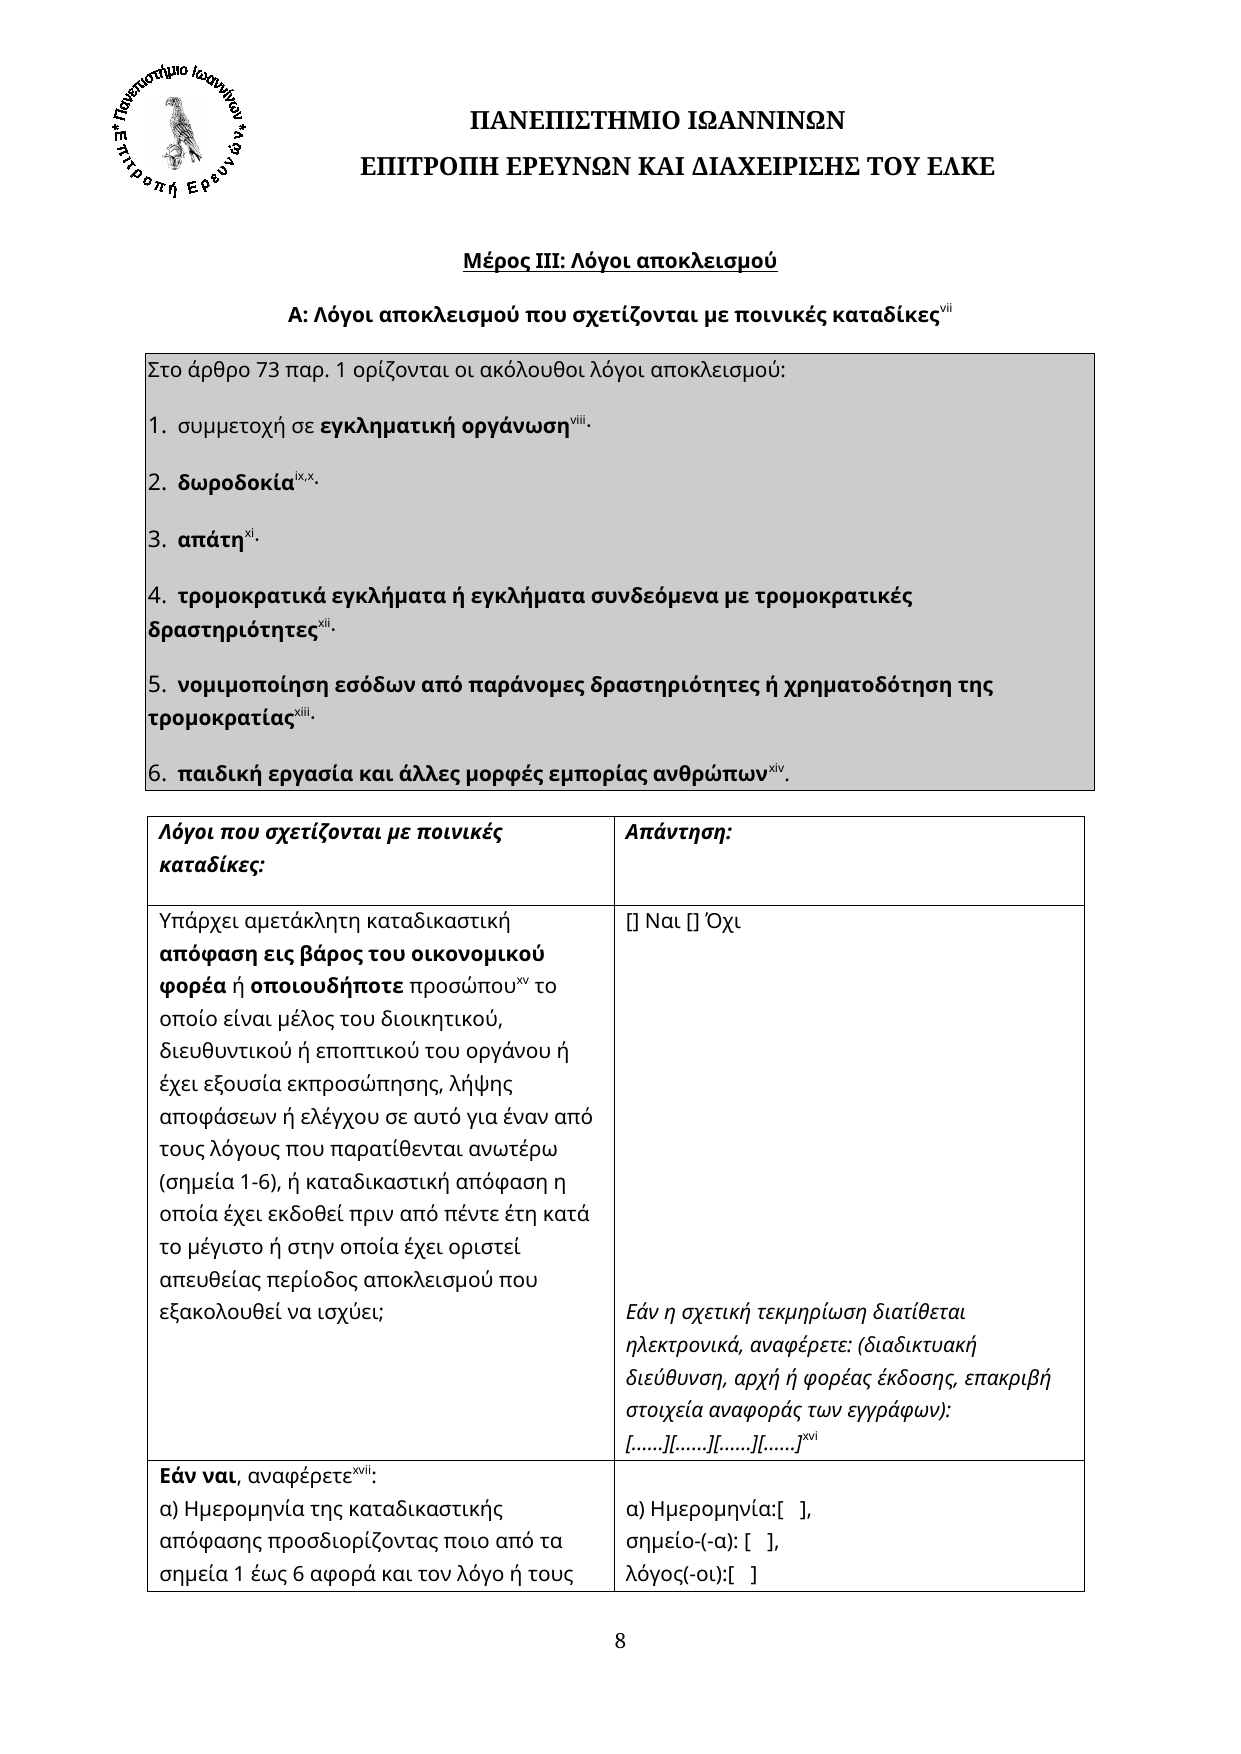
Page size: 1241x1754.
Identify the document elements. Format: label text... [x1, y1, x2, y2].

list νομιμοποίηση εσόδων από παράνομες δραστηριότητες ή χρηματοδότηση της τρομοκρατίας· [146, 666, 1094, 732]
table_header Απάντηση: [615, 817, 1084, 905]
list δωροδοκία,· [146, 463, 1094, 497]
text Στο άρθρο 73 παρ. 1 ορίζονται οι ακόλουθοι λόγοι αποκλεισμού: [146, 354, 1094, 384]
text Μέρος III: Λόγοι αποκλεισμού [148, 246, 1092, 275]
list τρομοκρατικά εγκλήματα ή εγκλήματα συνδεόμενα με τρομοκρατικές δραστηριότητες· [146, 577, 1094, 643]
picture [150, 95, 206, 172]
text Α: Λόγοι αποκλεισμού που σχετίζονται με ποινικές καταδίκες [148, 300, 1092, 328]
list απάτη· [146, 520, 1094, 554]
list παιδική εργασία και άλλες μορφές εμπορίας ανθρώπων. [146, 755, 1094, 790]
table_cell [] Ναι [] Όχι Εάν η σχετική τεκμηρίωση διατίθεται ηλεκτρονικά, αναφέρετε: (διαδικτυακή διεύθυνση, αρχή ή φορέας έκδοσης, επακριβή στοιχεία αναφοράς των εγγράφων): [……][……][……][……] [615, 906, 1084, 1460]
table_header Λόγοι που σχετίζονται με ποινικές καταδίκες: [148, 817, 614, 905]
list συμμετοχή σε εγκληματική οργάνωση· [146, 407, 1094, 440]
table_cell Υπάρχει αμετάκλητη καταδικαστική απόφαση εις βάρος του οικονομικού φορέα ή οποιουδήποτε προσώπου το οποίο είναι μέλος του διοικητικού, διευθυντικού ή εποπτικού του οργάνου ή έχει εξουσία εκπροσώπησης, λήψης αποφάσεων ή ελέγχου σε αυτό για έναν από τους λόγους που παρατίθενται ανωτέρω (σημεία 1-6), ή καταδικαστική απόφαση η οποία έχει εκδοθεί πριν από πέντε έτη κατά το μέγιστο ή στην οποία έχει οριστεί απευθείας περίοδος αποκλεισμού που εξακολουθεί να ισχύει; [148, 906, 614, 1460]
